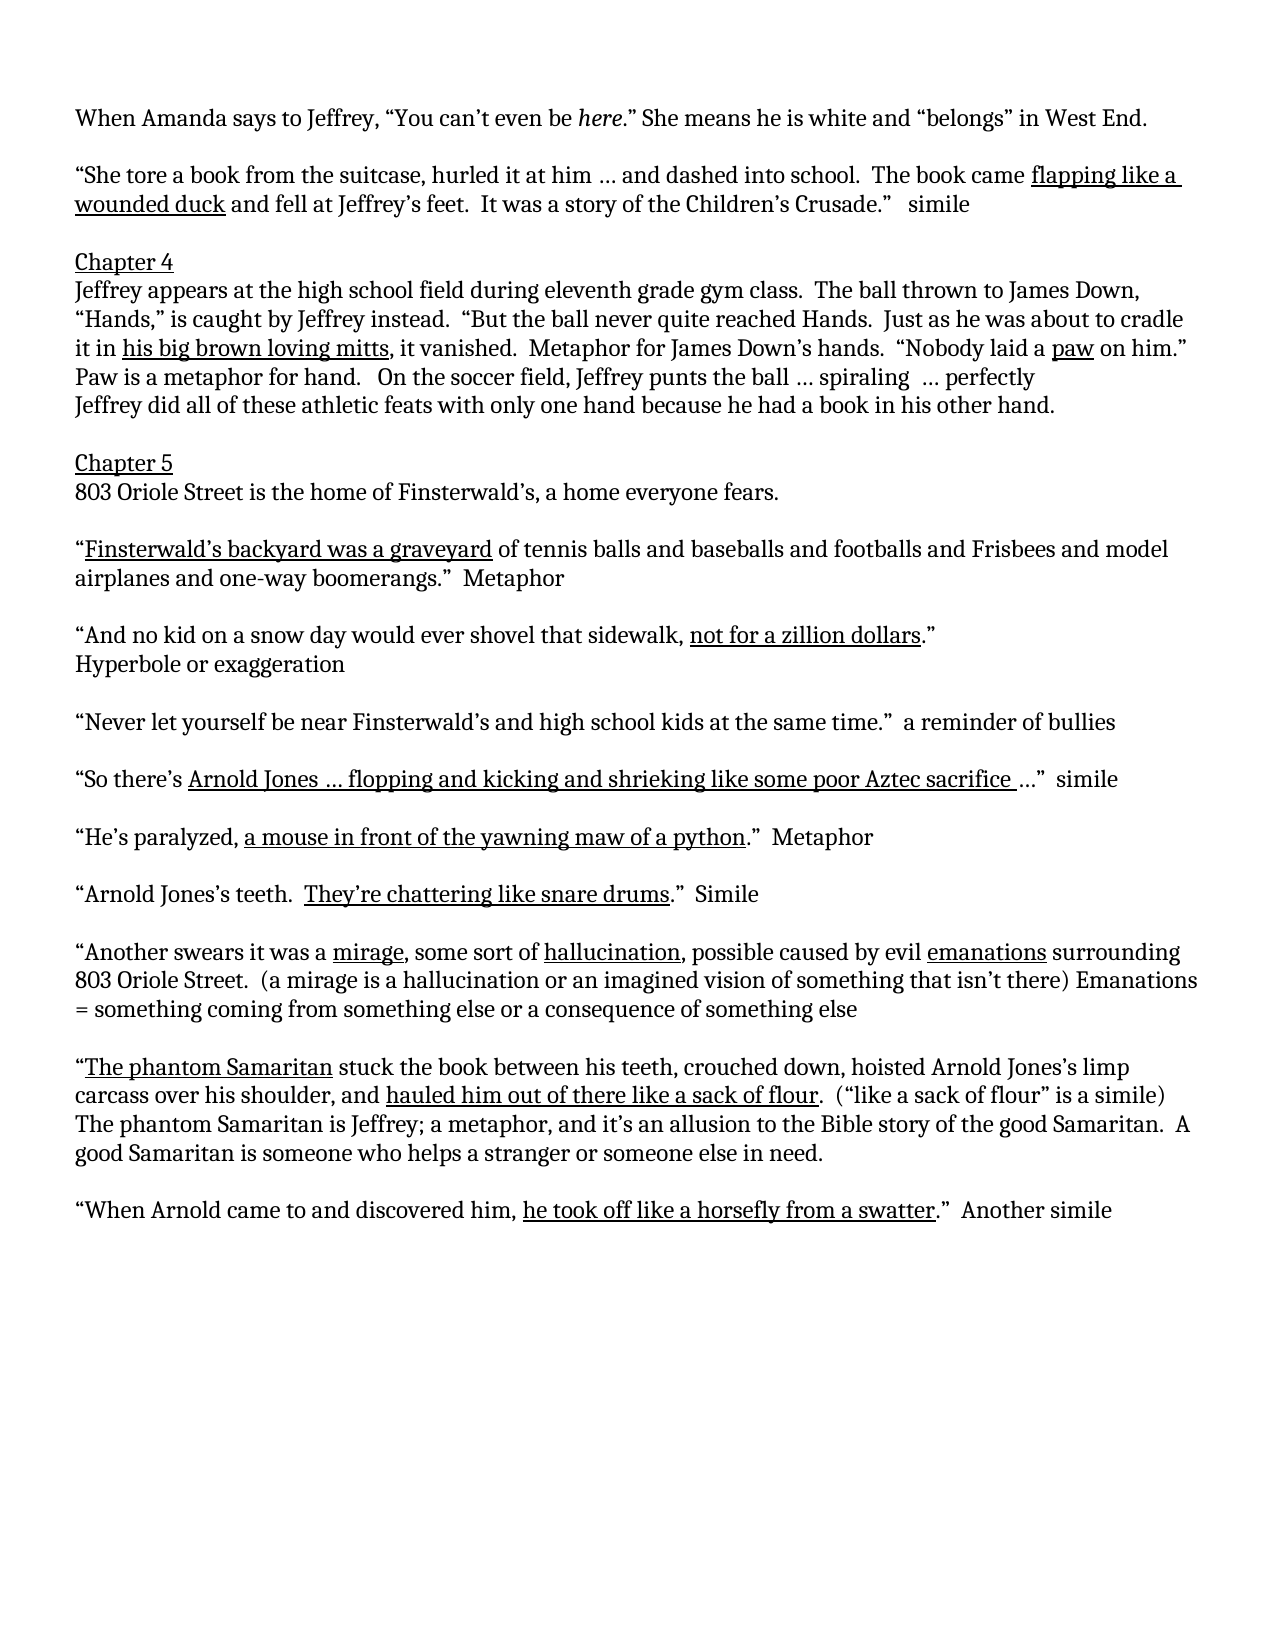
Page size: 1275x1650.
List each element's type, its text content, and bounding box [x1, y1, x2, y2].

text 803 Oriole Street is the home of Finsterwald’s, a home everyone fears. [75, 477, 1200, 506]
text “And no kid on a snow day would ever shovel that sidewalk, not for a zillion dollars.” [75, 621, 1200, 650]
text “So there’s Arnold Jones … flopping and kicking and shrieking like some poor Aztec sacrifice …” simile [75, 765, 1200, 794]
text Chapter 4 [75, 247, 1200, 276]
text “When Arnold came to and discovered him, he took off like a horsefly from a swatter.” Another simile [75, 1196, 1200, 1225]
text Hyperbole or exaggeration [75, 650, 1200, 679]
text “The phantom Samaritan stuck the book between his teeth, crouched down, hoisted Arnold Jones’s limp carcass over his shoulder, and hauled him out of there like a sack of flour. (“like a sack of flour” is a simile) [75, 1052, 1200, 1110]
text “Finsterwald’s backyard was a graveyard of tennis balls and baseballs and footballs and Frisbees and model airplanes and one-way boomerangs.” Metaphor [75, 535, 1200, 592]
text “She tore a book from the suitcase, hurled it at him … and dashed into school. The book came flapping like a wounded duck and fell at Jeffrey’s feet. It was a story of the Children’s Crusade.” simile [75, 161, 1200, 219]
text Jeffrey appears at the high school field during eleventh grade gym class. The ball thrown to James Down, “Hands,” is caught by Jeffrey instead. “But the ball never quite reached Hands. Just as he was about to cradle it in his big brown loving mitts, it vanished. Metaphor for James Down’s hands. “Nobody laid a paw on him.” Paw is a metaphor for hand. On the soccer field, Jeffrey punts the ball … spiraling … perfectly [75, 276, 1200, 391]
text The phantom Samaritan is Jeffrey; a metaphor, and it’s an allusion to the Bible story of the good Samaritan. A good Samaritan is someone who helps a stranger or someone else in need. [75, 1110, 1200, 1167]
text “Arnold Jones’s teeth. They’re chattering like snare drums.” Simile [75, 880, 1200, 909]
text Chapter 5 [75, 449, 1200, 477]
text When Amanda says to Jeffrey, “You can’t even be here.” She means he is white and “belongs” in West End. [75, 104, 1200, 132]
text “He’s paralyzed, a mouse in front of the yawning maw of a python.” Metaphor [75, 822, 1200, 851]
text Jeffrey did all of these athletic feats with only one hand because he had a book in his other hand. [75, 391, 1200, 420]
text “Never let yourself be near Finsterwald’s and high school kids at the same time.” a reminder of bullies [75, 707, 1200, 736]
text “Another swears it was a mirage, some sort of hallucination, possible caused by evil emanations surrounding 803 Oriole Street. (a mirage is a hallucination or an imagined vision of something that isn’t there) Emanations = something coming from something else or a consequence of something else [75, 937, 1200, 1024]
